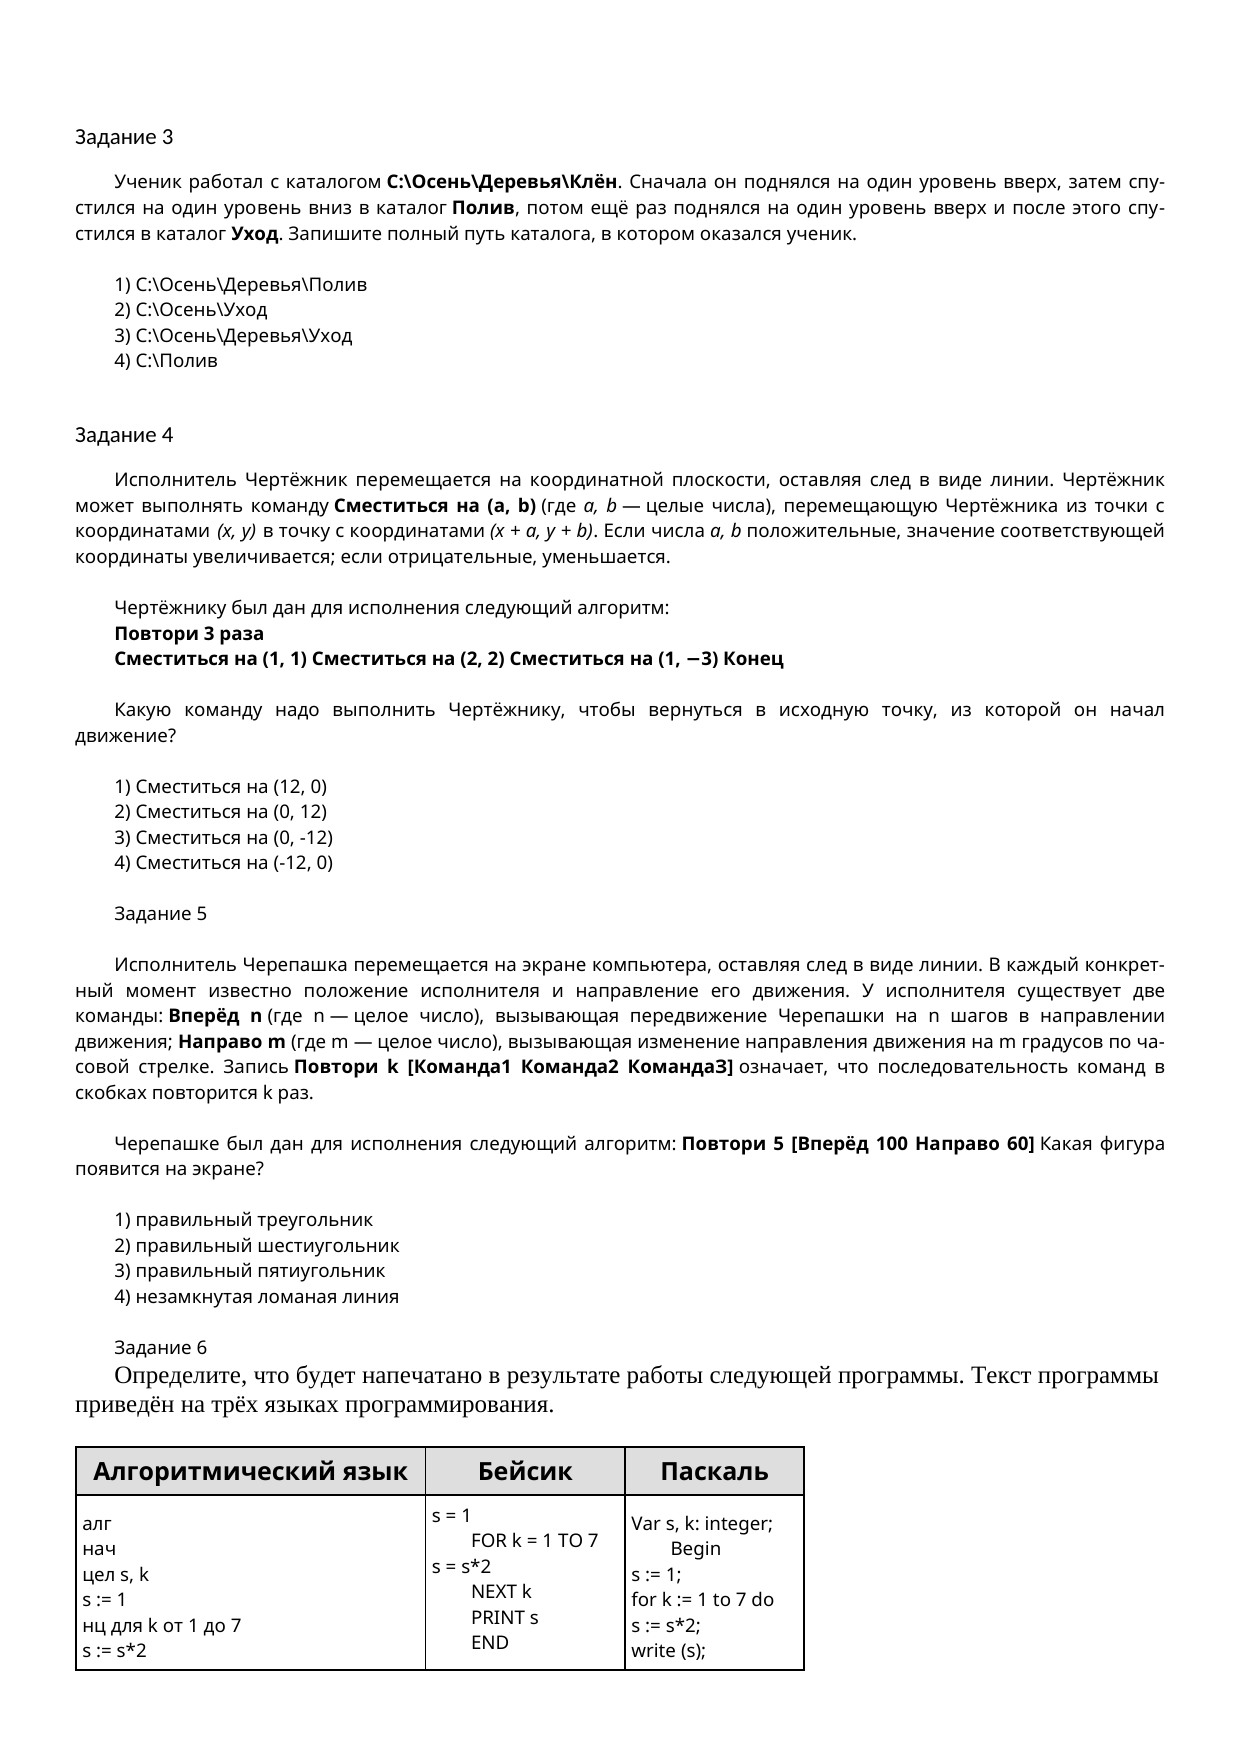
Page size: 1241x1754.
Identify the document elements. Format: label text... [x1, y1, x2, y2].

text 2) Сместиться на (0, 12) [75, 798, 1165, 824]
text Исполнитель Черепашка перемещается на экране компьютера, оставляя след в виде линии. В каждый конкретный момент известно положение исполнителя и направление его движения. У исполнителя существует две команды: Вперёд n (где n — целое число), вызывающая передвижение Черепашки на n шагов в направлении движения; Направо m (где m — целое число), вызывающая изменение направления движения на m градусов по часовой стрелке. Запись Повтори k [Команда1 Команда2 КомандаЗ] означает, что последовательность команд в скобках повторится k раз. [75, 952, 1165, 1105]
text 1) правильный треугольник [75, 1207, 1165, 1232]
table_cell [626, 1496, 803, 1669]
text Черепашке был дан для исполнения следующий алгоритм: Повтори 5 [Вперёд 100 Направо 60] Какая фигура появится на экране? [75, 1130, 1165, 1181]
text 3) С:\Осень\Деревья\Уход [75, 322, 1165, 347]
text 4) незамкнутая ломаная линия [75, 1283, 1165, 1309]
text Определите, что будет напечатано в результате работы следующей программы. Текст программы приведён на трёх языках программирования. [75, 1360, 1165, 1417]
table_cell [426, 1496, 624, 1669]
text Ученик работал с каталогом С:\Осень\Деревья\Клён. Сначала он поднялся на один уровень вверх, затем спустился на один уровень вниз в каталог Полив, потом ещё раз поднялся на один уровень вверх и после этого спустился в каталог Уход. Запишите полный путь каталога, в котором оказался ученик. [75, 169, 1165, 245]
text 3) Сместиться на (0, -12) [75, 824, 1165, 849]
text Задание 6 [75, 1334, 1165, 1360]
text Какую команду надо выполнить Чертёжнику, чтобы вернуться в исходную точку, из которой он начал движение? [75, 696, 1165, 747]
text 3) правильный пятиугольник [75, 1258, 1165, 1283]
text 4) Сместиться на (-12, 0) [75, 849, 1165, 875]
text 1) С:\Осень\Деревья\Полив [75, 271, 1165, 296]
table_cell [77, 1496, 425, 1669]
text Исполнитель Чертёжник перемещается на координатной плоскости, оставляя след в виде линии. Чертёжник может выполнять команду Сместиться на (a, b) (где a, b — целые числа), перемещающую Чертёжника из точки с координатами (x, у) в точку с координатами (x + а, у + b). Если числа a, b положительные, значение соответствующей координаты увеличивается; если отрицательные, уменьшается. [75, 467, 1165, 569]
text Задание 3 [75, 122, 1165, 150]
text 2) правильный шестиугольник [75, 1232, 1165, 1258]
table_header Бейсик [426, 1448, 624, 1494]
text Задание 4 [75, 420, 1165, 448]
text 2) С:\Осень\Уход [75, 296, 1165, 322]
table_header Паскаль [626, 1448, 803, 1494]
text Сместиться на (1, 1) Сместиться на (2, 2) Сместиться на (1, −3) Конец [75, 645, 1165, 671]
table_header Алгоритмический язык [77, 1448, 425, 1494]
text Чертёжнику был дан для исполнения следующий алгоритм: [75, 594, 1165, 620]
text 4) С:\Полив [75, 347, 1165, 373]
text Повтори 3 paза [75, 620, 1165, 645]
text 1) Сместиться на (12, 0) [75, 773, 1165, 798]
text Задание 5 [75, 901, 1165, 926]
